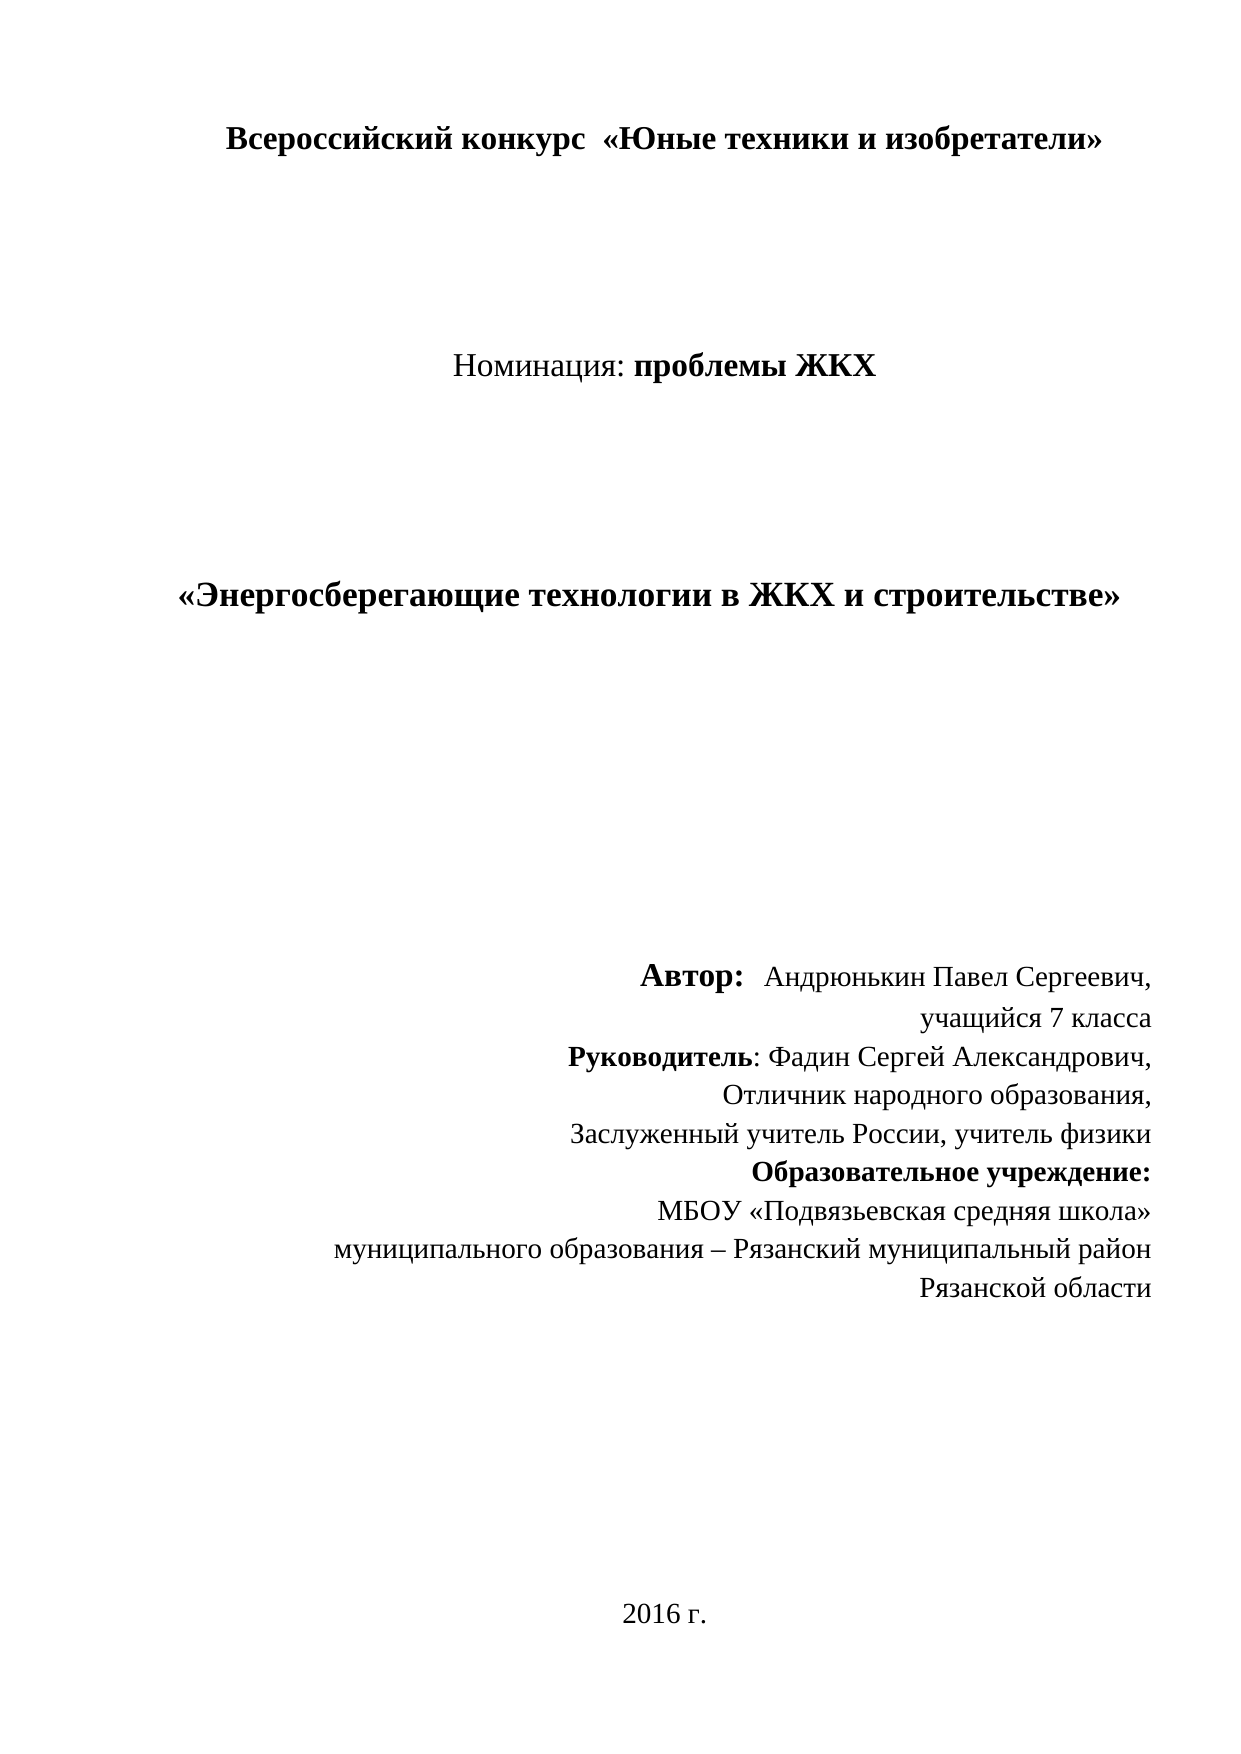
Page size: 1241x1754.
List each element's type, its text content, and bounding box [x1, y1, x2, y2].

text «Энергосберегающие технологии в ЖКХ и строительстве» [177, 573, 1152, 614]
text Образовательное учреждение: [177, 1154, 1152, 1188]
text Рязанской области [177, 1270, 1152, 1304]
text Отличник народного образования, [177, 1077, 1152, 1111]
text Руководитель: Фадин Сергей Александрович, [177, 1039, 1152, 1072]
text Заслуженный учитель России, учитель физики [177, 1116, 1152, 1149]
text МБОУ «Подвязьевская средняя школа» [177, 1193, 1152, 1227]
text Номинация: проблемы ЖКХ [177, 346, 1152, 384]
text учащийся 7 класса [177, 1000, 1152, 1034]
text муниципального образования – Рязанский муниципальный район [177, 1232, 1152, 1265]
text 2016 г. [177, 1596, 1152, 1629]
text Всероссийский конкурс «Юные техники и изобретатели» [177, 118, 1152, 156]
text Автор: Андрюнькин Павел Сергеевич, [177, 956, 1152, 994]
